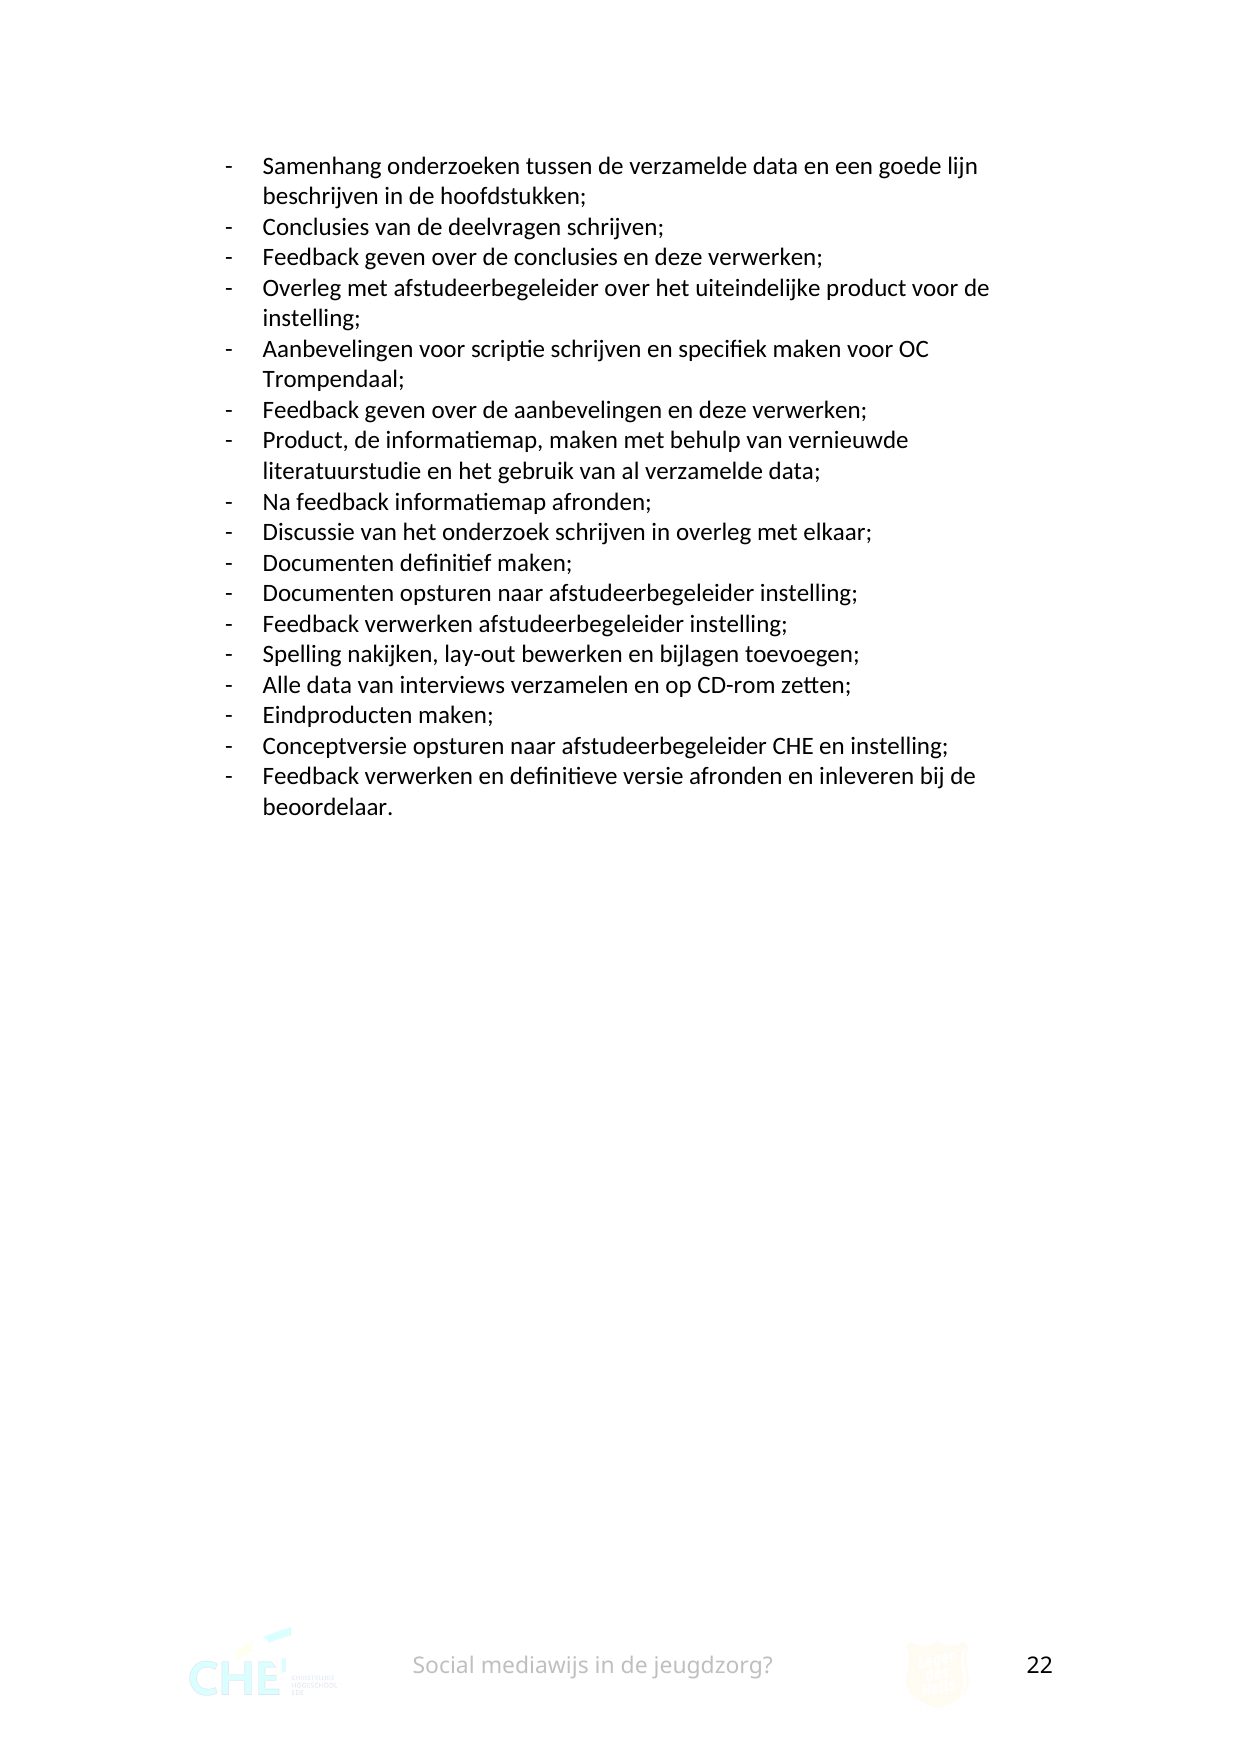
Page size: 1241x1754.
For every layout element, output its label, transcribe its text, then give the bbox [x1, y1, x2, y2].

list Documenten definitief maken; [225, 547, 1053, 577]
list Discussie van het onderzoek schrijven in overleg met elkaar; [225, 516, 1053, 547]
list Conceptversie opsturen naar afstudeerbegeleider CHE en instelling; [225, 730, 1053, 760]
list Na feedback informatiemap afronden; [225, 486, 1053, 516]
list Feedback verwerken afstudeerbegeleider instelling; [225, 608, 1053, 638]
list Conclusies van de deelvragen schrijven; [225, 211, 1053, 242]
list Product, de informatiemap, maken met behulp van vernieuwde literatuurstudie en het gebruik van al verzamelde data; [225, 425, 1053, 486]
list Eindproducten maken; [225, 699, 1053, 730]
list Spelling nakijken, lay-out bewerken en bijlagen toevoegen; [225, 638, 1053, 669]
list Aanbevelingen voor scriptie schrijven en specifiek maken voor OC Trompendaal; [225, 333, 1053, 394]
list Overleg met afstudeerbegeleider over het uiteindelijke product voor de instelling; [225, 272, 1053, 333]
list Documenten opsturen naar afstudeerbegeleider instelling; [225, 577, 1053, 608]
list Feedback geven over de conclusies en deze verwerken; [225, 242, 1053, 272]
list Alle data van interviews verzamelen en op CD-rom zetten; [225, 669, 1053, 699]
list Feedback verwerken en definitieve versie afronden en inleveren bij de beoordelaar. [225, 760, 1053, 821]
list Samenhang onderzoeken tussen de verzamelde data en een goede lijn beschrijven in de hoofdstukken; [225, 150, 1053, 211]
list Feedback geven over de aanbevelingen en deze verwerken; [225, 394, 1053, 425]
